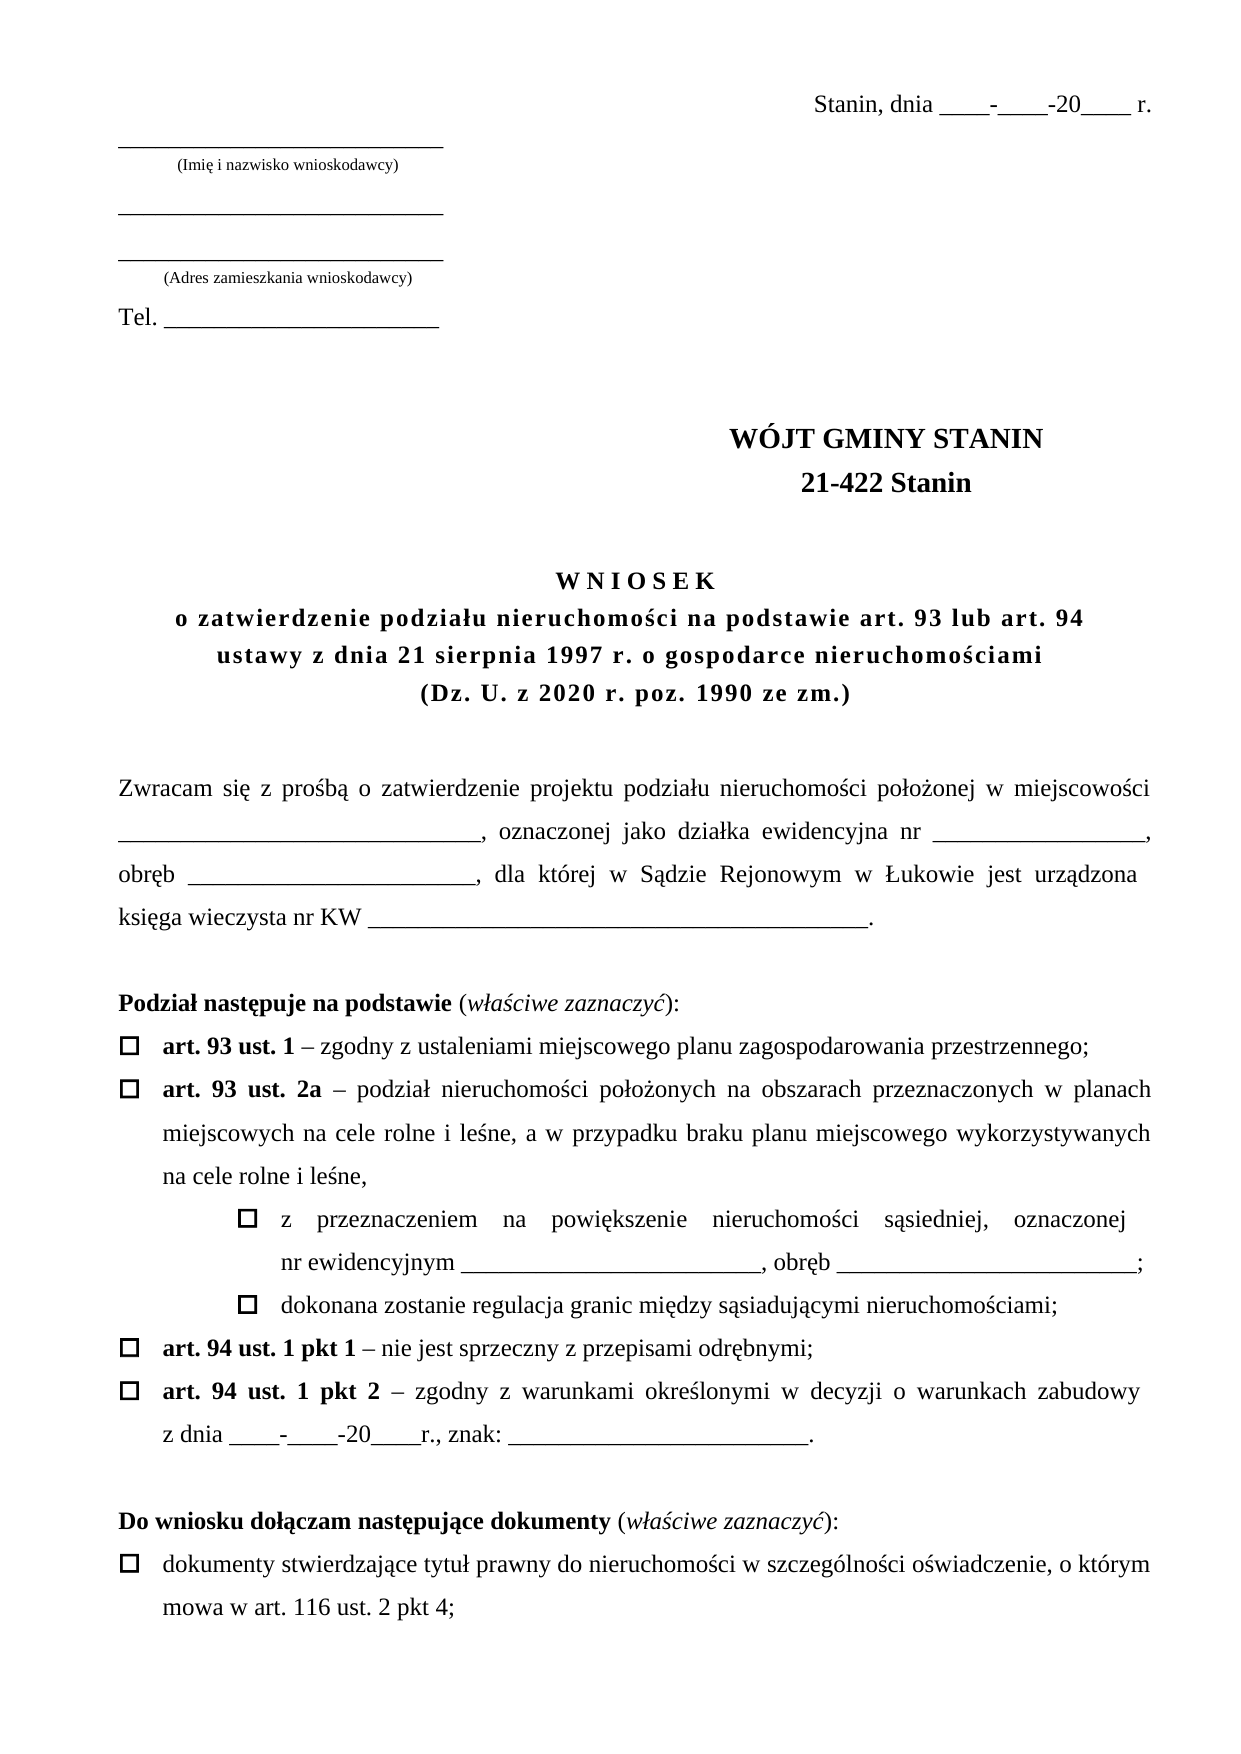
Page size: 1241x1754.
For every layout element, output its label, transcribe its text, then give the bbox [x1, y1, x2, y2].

text __________________________ [118, 235, 458, 263]
text Do wniosku dołączam następujące dokumenty (właściwe zaznaczyć): [118, 1506, 1152, 1534]
text (Adres zamieszkania wnioskodawcy) [118, 268, 458, 287]
text Zwracam się z prośbą o zatwierdzenie projektu podziału nieruchomości położonej w miejscowości _____________________________, oznaczonej jako działka ewidencyjna nr _________________, obręb _______________________, dla której w Sądzie Rejonowym w Łukowie jest urządzona księga wieczysta nr KW ________________________________________. [118, 773, 1152, 931]
text WÓJT GMINY STANIN [620, 421, 1152, 455]
list art. 93 ust. 2a – podział nieruchomości położonych na obszarach przeznaczonych w planach miejscowych na cele rolne i leśne, a w przypadku braku planu miejscowego wykorzystywanych na cele rolne i leśne, [118, 1074, 1152, 1189]
text (Imię i nazwisko wnioskodawcy) [118, 155, 458, 174]
text Podział następuje na podstawie (właściwe zaznaczyć): [118, 988, 1152, 1017]
text o zatwierdzenie podziału nieruchomości na podstawie art. 93 lub art. 94 ustawy z dnia 21 sierpnia 1997 r. o gospodarce nieruchomościami (Dz. U. z 2020 r. poz. 1990 ze zm.) [118, 603, 1152, 707]
text __________________________ [118, 189, 458, 218]
list art. 94 ust. 1 pkt 2 – zgodny z warunkami określonymi w decyzji o warunkach zabudowy z dnia ____-____-20____r., znak: ________________________. [118, 1376, 1152, 1448]
list art. 93 ust. 1 – zgodny z ustaleniami miejscowego planu zagospodarowania przestrzennego; [118, 1031, 1152, 1060]
list dokumenty stwierdzające tytuł prawny do nieruchomości w szczególności oświadczenie, o którym mowa w art. 116 ust. 2 pkt 4; [118, 1549, 1152, 1621]
text WNIOSEK [118, 566, 1152, 595]
list z przeznaczeniem na powiększenie nieruchomości sąsiedniej, oznaczonej nr ewidencyjnym ________________________, obręb ________________________; [236, 1204, 1152, 1276]
list art. 94 ust. 1 pkt 1 – nie jest sprzeczny z przepisami odrębnymi; [118, 1333, 1152, 1362]
list dokonana zostanie regulacja granic między sąsiadującymi nieruchomościami; [236, 1290, 1152, 1319]
text Tel. ______________________ [118, 302, 458, 331]
text Stanin, dnia ____-____-20____ r. [118, 89, 1152, 117]
text __________________________ [118, 122, 458, 150]
text 21-422 Stanin [620, 465, 1152, 498]
